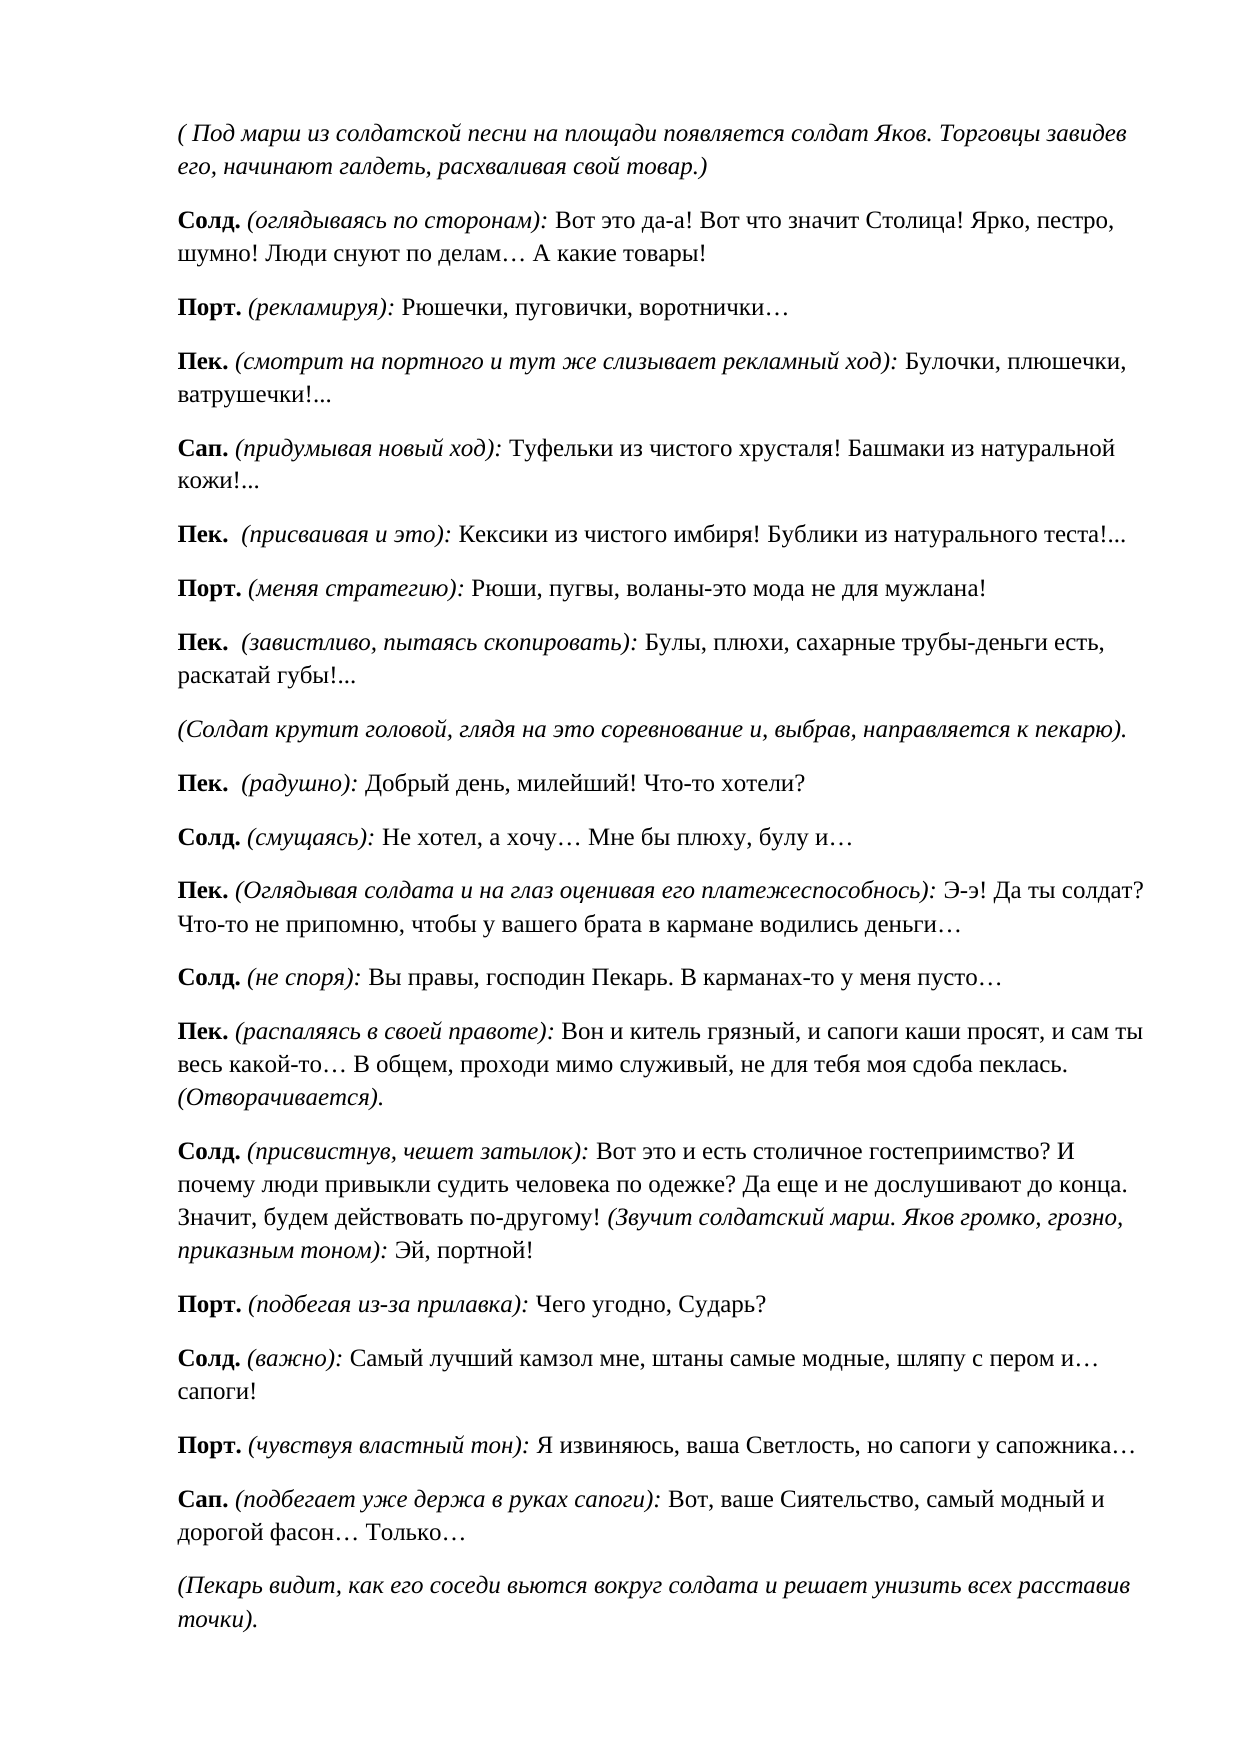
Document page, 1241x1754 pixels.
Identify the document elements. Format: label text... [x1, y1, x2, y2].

text Пек. (присваивая и это): Кексики из чистого имбиря! Бублики из натурального теста!... [177, 519, 1152, 548]
text Пек. (распаляясь в своей правоте): Вон и китель грязный, и сапоги каши просят, и сам ты весь какой-то… В общем, проходи мимо служивый, не для тебя моя сдоба пеклась. (Отворачивается). [177, 1016, 1152, 1111]
text Солд. (не споря): Вы правы, господин Пекарь. В карманах-то у меня пусто… [177, 962, 1152, 991]
text Порт. (подбегая из-за прилавка): Чего угодно, Сударь? [177, 1289, 1152, 1318]
text Пек. (радушно): Добрый день, милейший! Что-то хотели? [177, 768, 1152, 797]
text Пек. (смотрит на портного и тут же слизывает рекламный ход): Булочки, плюшечки, ватрушечки!... [177, 346, 1152, 407]
text Пек. (завистливо, пытаясь скопировать): Булы, плюхи, сахарные трубы-деньги есть, раскатай губы!... [177, 627, 1152, 689]
text Сап. (придумывая новый ход): Туфельки из чистого хрусталя! Башмаки из натуральной кожи!... [177, 433, 1152, 494]
text Солд. (оглядываясь по сторонам): Вот это да-а! Вот что значит Столица! Ярко, пестро, шумно! Люди снуют по делам… А какие товары! [177, 205, 1152, 267]
text Пек. (Оглядывая солдата и на глаз оценивая его платежеспособнось): Э-э! Да ты солдат? Что-то не припомню, чтобы у вашего брата в кармане водились деньги… [177, 876, 1152, 937]
text (Солдат крутит головой, глядя на это соревнование и, выбрав, направляется к пекарю). [177, 714, 1152, 743]
text Порт. (меняя стратегию): Рюши, пугвы, воланы-это мода не для мужлана! [177, 573, 1152, 602]
text Сап. (подбегает уже держа в руках сапоги): Вот, ваше Сиятельство, самый модный и дорогой фасон… Только… [177, 1484, 1152, 1546]
text Порт. (рекламируя): Рюшечки, пуговички, воротнички… [177, 292, 1152, 321]
text Порт. (чувствуя властный тон): Я извиняюсь, ваша Светлость, но сапоги у сапожника… [177, 1430, 1152, 1459]
text ( Под марш из солдатской песни на площади появляется солдат Яков. Торговцы завидев его, начинают галдеть, расхваливая свой товар.) [177, 118, 1152, 180]
text Солд. (присвистнув, чешет затылок): Вот это и есть столичное гостеприимство? И почему люди привыкли судить человека по одежке? Да еще и не дослушивают до конца. Значит, будем действовать по-другому! (Звучит солдатский марш. Яков громко, грозно, приказным тоном): Эй, портной! [177, 1136, 1152, 1264]
text Солд. (важно): Самый лучший камзол мне, штаны самые модные, шляпу с пером и… сапоги! [177, 1343, 1152, 1405]
text Солд. (смущаясь): Не хотел, а хочу… Мне бы плюху, булу и… [177, 822, 1152, 851]
text (Пекарь видит, как его соседи вьются вокруг солдата и решает унизить всех расставив точки). [177, 1571, 1152, 1632]
